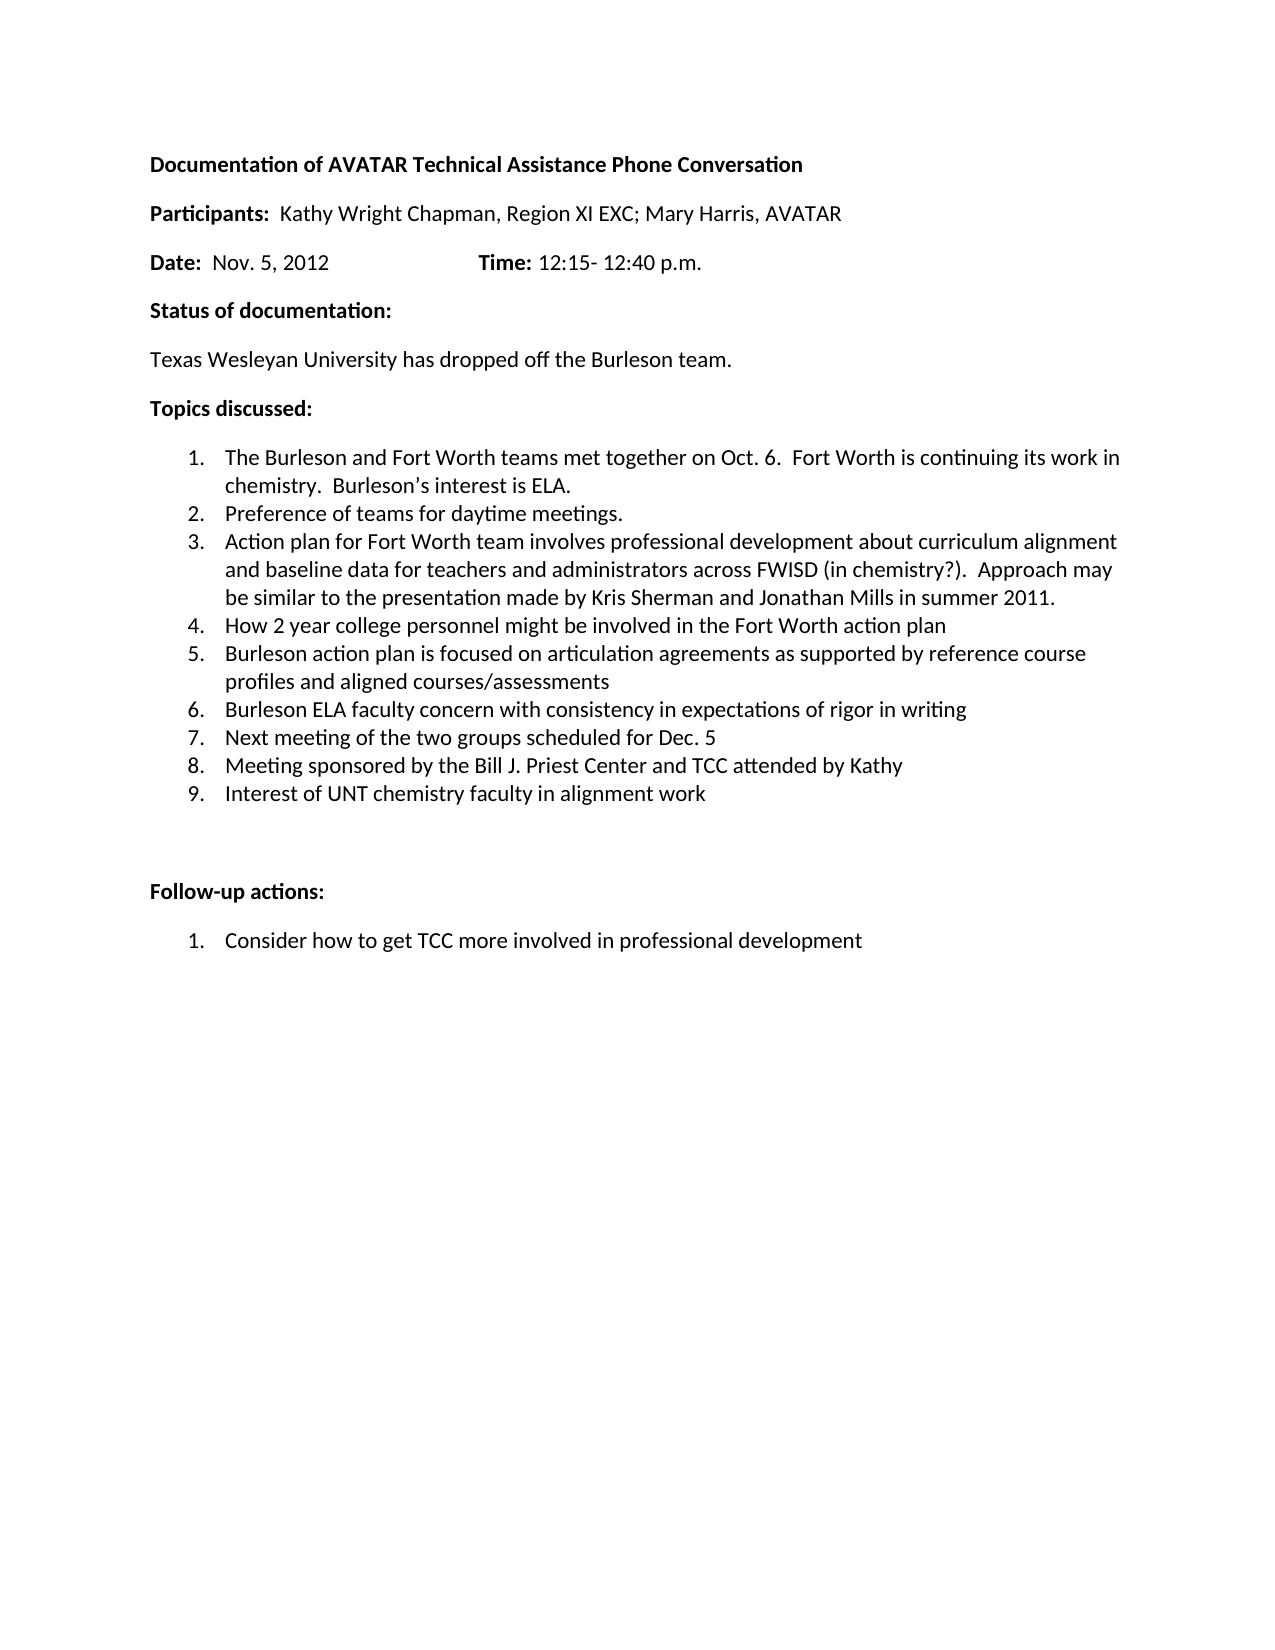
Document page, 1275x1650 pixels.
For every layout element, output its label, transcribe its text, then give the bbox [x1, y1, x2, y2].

text Follow-up actions: [150, 877, 1125, 905]
list Meeting sponsored by the Bill J. Priest Center and TCC attended by Kathy [187, 751, 1125, 779]
list Consider how to get TCC more involved in professional development [187, 926, 1125, 954]
list The Burleson and Fort Worth teams met together on Oct. 6. Fort Worth is continuing its work in chemistry. Burleson’s interest is ELA. [187, 443, 1125, 499]
text Documentation of AVATAR Technical Assistance Phone Conversation [150, 150, 1125, 178]
list How 2 year college personnel might be involved in the Fort Worth action plan [187, 611, 1125, 639]
text Participants: Kathy Wright Chapman, Region XI EXC; Mary Harris, AVATAR [150, 199, 1125, 227]
list Preference of teams for daytime meetings. [187, 499, 1125, 527]
text Topics discussed: [150, 394, 1125, 422]
list Burleson ELA faculty concern with consistency in expectations of rigor in writing [187, 695, 1125, 723]
list Burleson action plan is focused on articulation agreements as supported by reference course profiles and aligned courses/assessments [187, 639, 1125, 695]
text Status of documentation: [150, 297, 1125, 324]
list Action plan for Fort Worth team involves professional development about curriculum alignment and baseline data for teachers and administrators across FWISD (in chemistry?). Approach may be similar to the presentation made by Kris Sherman and Jonathan Mills in summer 2011. [187, 527, 1125, 611]
text Texas Wesleyan University has dropped off the Burleson team. [150, 345, 1125, 373]
list Next meeting of the two groups scheduled for Dec. 5 [187, 723, 1125, 751]
text Date: Nov. 5, 2012 Time: 12:15- 12:40 p.m. [150, 248, 1125, 276]
list Interest of UNT chemistry faculty in alignment work [187, 779, 1125, 807]
